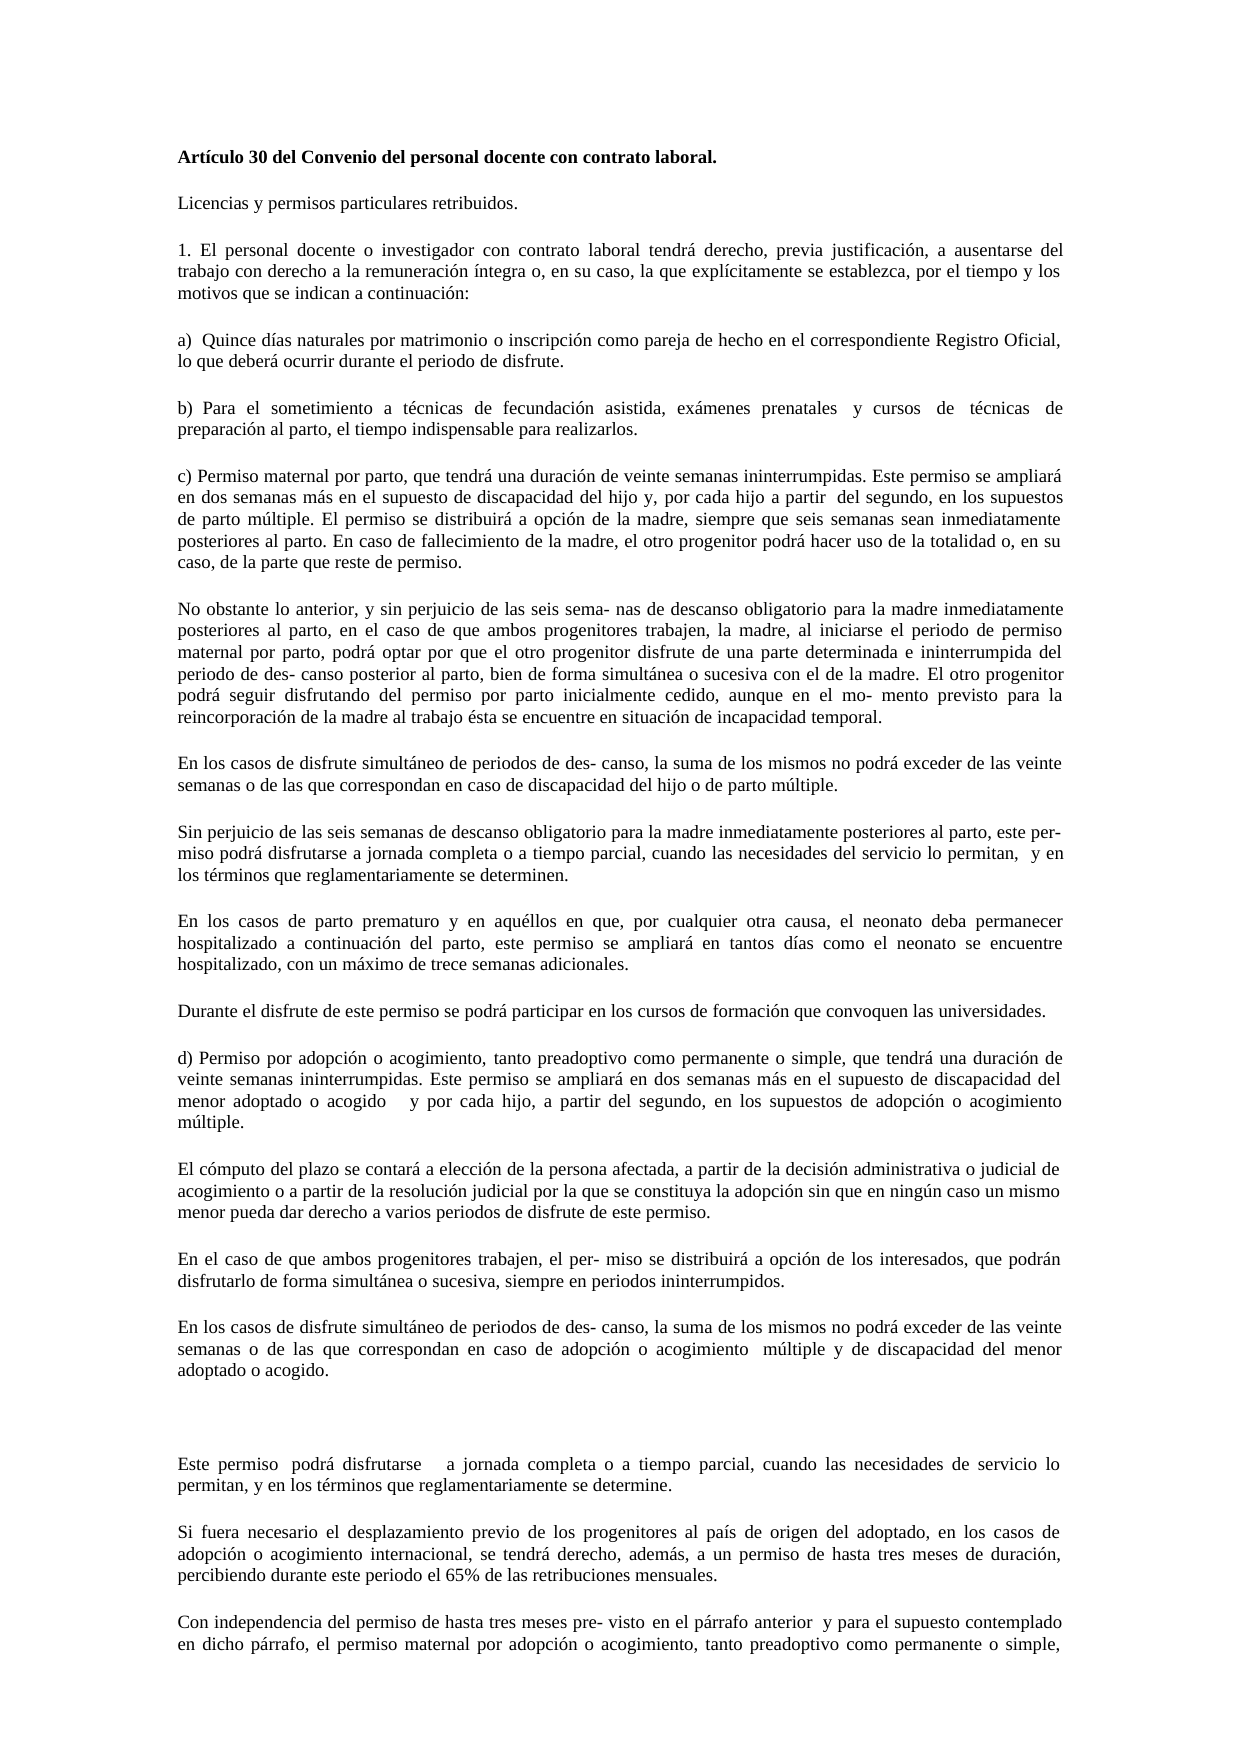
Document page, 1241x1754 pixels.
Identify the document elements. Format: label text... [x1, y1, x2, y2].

text Durante el disfrute de este permiso se podrá participar en los cursos de formación que convoquen las universidades. [177, 1000, 1184, 1022]
text Con independencia del permiso de hasta tres meses pre- visto en el párrafo anterior y para el supuesto contemplado en dicho párrafo, el permiso maternal por adopción o acogimiento, tanto preadoptivo como permanente o simple, [177, 1611, 1063, 1654]
text Este permiso podrá disfrutarse a jornada completa o a tiempo parcial, cuando las necesidades de servicio lo permitan, y en los términos que reglamentariamente se determine. [177, 1453, 1063, 1496]
text En el caso de que ambos progenitores trabajen, el per- miso se distribuirá a opción de los interesados, que podrán disfrutarlo de forma simultánea o sucesiva, siempre en periodos ininterrumpidos. [177, 1248, 1063, 1291]
list Para el sometimiento a técnicas de fecundación asistida, exámenes prenatales y cursos de técnicas de preparación al parto, el tiempo indispensable para realizarlos. [177, 397, 1063, 440]
text Sin perjuicio de las seis semanas de descanso obligatorio para la madre inmediatamente posteriores al parto, este per- miso podrá disfrutarse a jornada completa o a tiempo parcial, cuando las necesidades del servicio lo permitan, y en los términos que reglamentariamente se determinen. [177, 821, 1064, 885]
list Permiso maternal por parto, que tendrá una duración de veinte semanas ininterrumpidas. Este permiso se ampliará en dos semanas más en el supuesto de discapacidad del hijo y, por cada hijo a partir del segundo, en los supuestos de parto múltiple. El permiso se distribuirá a opción de la madre, siempre que seis semanas sean inmediatamente posteriores al parto. En caso de fallecimiento de la madre, el otro progenitor podrá hacer uso de la totalidad o, en su caso, de la parte que reste de permiso. [177, 465, 1063, 573]
subtitle Artículo 30 del Convenio del personal docente con contrato laboral. [177, 146, 1184, 167]
text No obstante lo anterior, y sin perjuicio de las seis sema- nas de descanso obligatorio para la madre inmediatamente posteriores al parto, en el caso de que ambos progenitores trabajen, la madre, al iniciarse el periodo de permiso maternal por parto, podrá optar por que el otro progenitor disfrute de una parte determinada e ininterrumpida del periodo de des- canso posterior al parto, bien de forma simultánea o sucesiva con el de la madre. El otro progenitor podrá seguir disfrutando del permiso por parto inicialmente cedido, aunque en el mo- mento previsto para la reincorporación de la madre al trabajo ésta se encuentre en situación de incapacidad temporal. [177, 598, 1064, 727]
list Permiso por adopción o acogimiento, tanto preadoptivo como permanente o simple, que tendrá una duración de veinte semanas ininterrumpidas. Este permiso se ampliará en dos semanas más en el supuesto de discapacidad del menor adoptado o acogido y por cada hijo, a partir del segundo, en los supuestos de adopción o acogimiento múltiple. [177, 1047, 1063, 1133]
text En los casos de parto prematuro y en aquéllos en que, por cualquier otra causa, el neonato deba permanecer hospitalizado a continuación del parto, este permiso se ampliará en tantos días como el neonato se encuentre hospitalizado, con un máximo de trece semanas adicionales. [177, 910, 1064, 975]
text En los casos de disfrute simultáneo de periodos de des- canso, la suma de los mismos no podrá exceder de las veinte semanas o de las que correspondan en caso de adopción o acogimiento múltiple y de discapacidad del menor adoptado o acogido. [177, 1316, 1063, 1381]
text El cómputo del plazo se contará a elección de la persona afectada, a partir de la decisión administrativa o judicial de acogimiento o a partir de la resolución judicial por la que se constituya la adopción sin que en ningún caso un mismo menor pueda dar derecho a varios periodos de disfrute de este permiso. [177, 1158, 1062, 1223]
text Licencias y permisos particulares retribuidos. [177, 192, 1184, 213]
text En los casos de disfrute simultáneo de periodos de des- canso, la suma de los mismos no podrá exceder de las veinte semanas o de las que correspondan en caso de discapacidad del hijo o de parto múltiple. [177, 752, 1063, 795]
list El personal docente o investigador con contrato laboral tendrá derecho, previa justificación, a ausentarse del trabajo con derecho a la remuneración íntegra o, en su caso, la que explícitamente se establezca, por el tiempo y los motivos que se indican a continuación: [177, 238, 1063, 303]
text Si fuera necesario el desplazamiento previo de los progenitores al país de origen del adoptado, en los casos de adopción o acogimiento internacional, se tendrá derecho, además, a un permiso de hasta tres meses de duración, percibiendo durante este periodo el 65% de las retribuciones mensuales. [177, 1521, 1063, 1586]
list Quince días naturales por matrimonio o inscripción como pareja de hecho en el correspondiente Registro Oficial, lo que deberá ocurrir durante el periodo de disfrute. [177, 328, 1062, 372]
